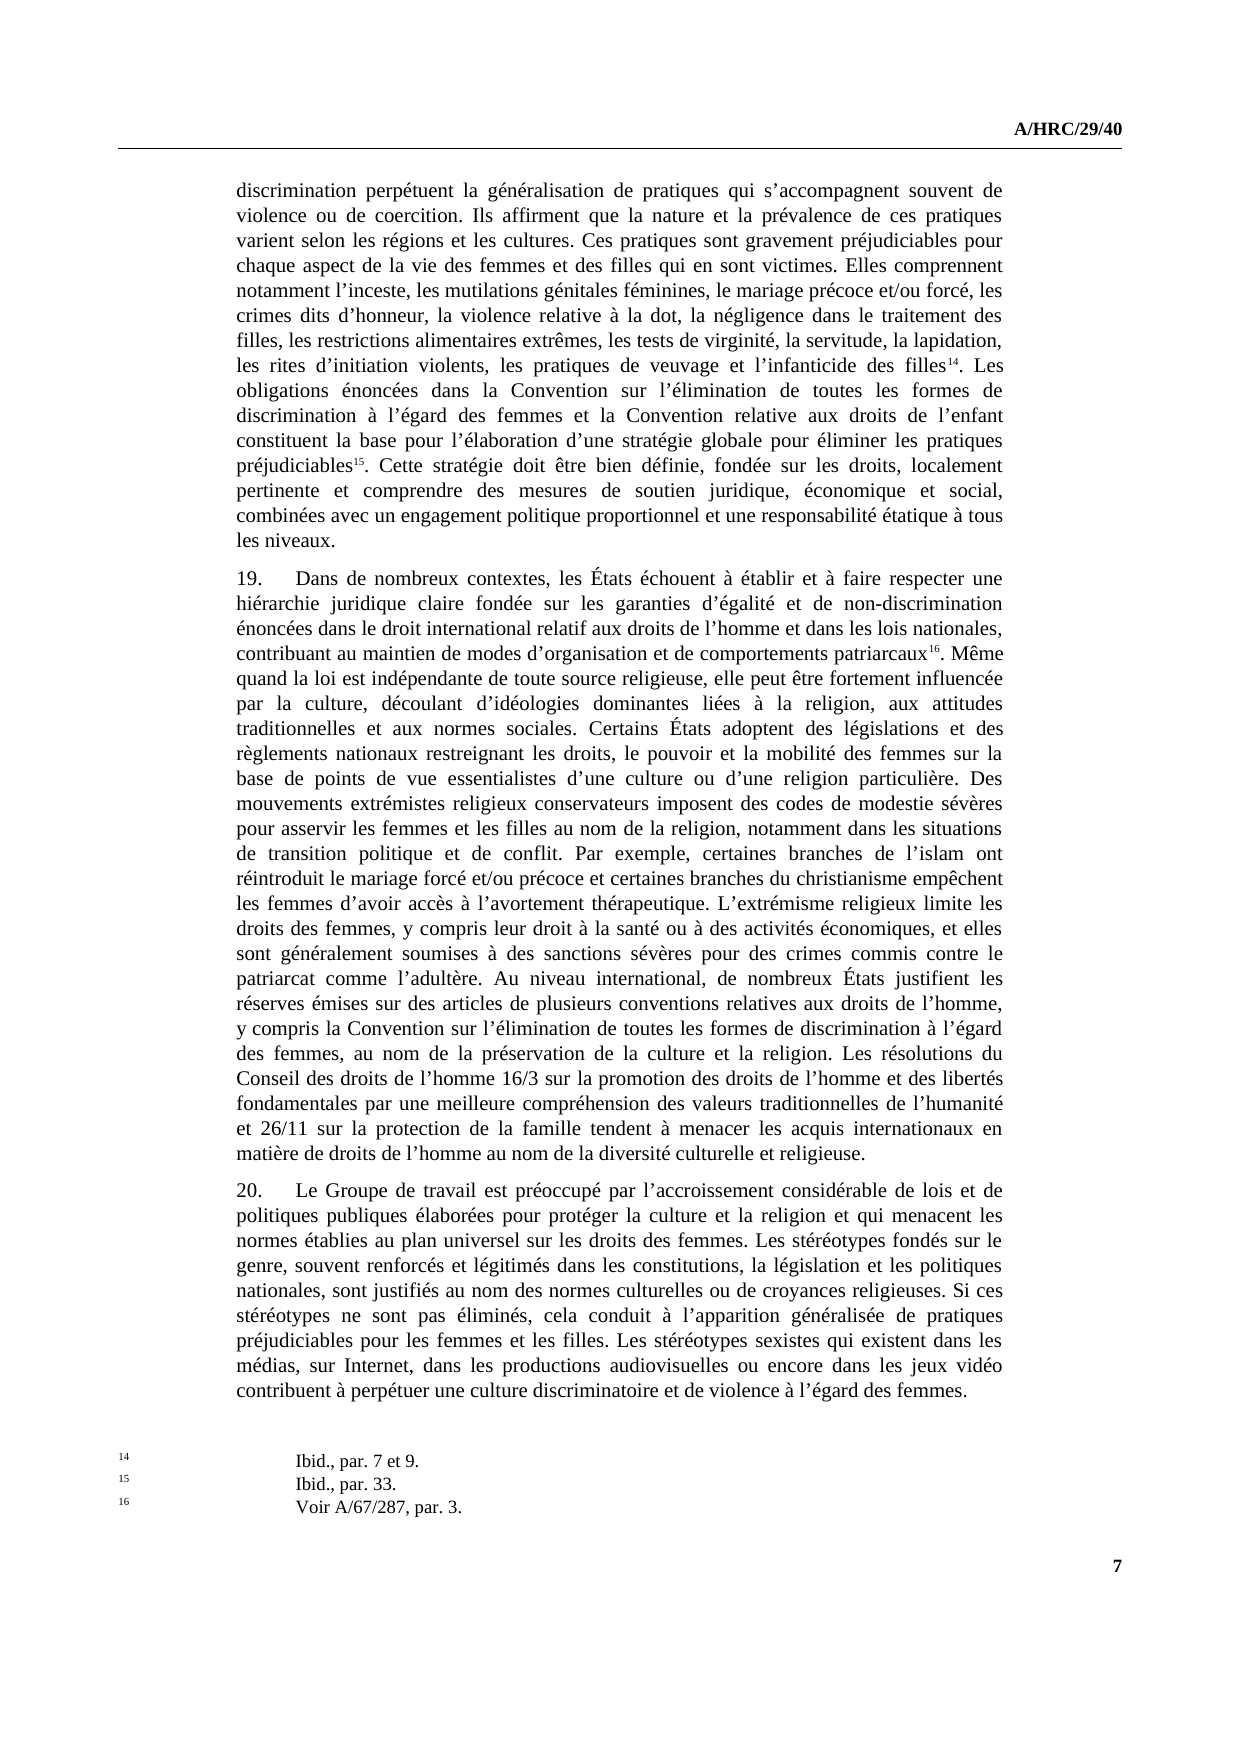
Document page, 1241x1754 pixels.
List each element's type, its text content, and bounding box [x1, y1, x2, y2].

list Dans de nombreux contextes, les États échouent à établir et à faire respecter une hiérarchie juridique claire fondée sur les garanties d’égalité et de non-discrimination énoncées dans le droit international relatif aux droits de l’homme et dans les lois nationales, contribuant au maintien de modes d’organisation et de comportements patriarcaux. Même quand la loi est indépendante de toute source religieuse, elle peut être fortement influencée par la culture, découlant d’idéologies dominantes liées à la religion, aux attitudes traditionnelles et aux normes sociales. Certains États adoptent des législations et des règlements nationaux restreignant les droits, le pouvoir et la mobilité des femmes sur la base de points de vue essentialistes d’une culture ou d’une religion particulière. Des mouvements extrémistes religieux conservateurs imposent des codes de modestie sévères pour asservir les femmes et les filles au nom de la religion, notamment dans les situations de transition politique et de conflit. Par exemple, certaines branches de l’islam ont réintroduit le mariage forcé et/ou précoce et certaines branches du christianisme empêchent les femmes d’avoir accès à l’avortement thérapeutique. L’extrémisme religieux limite les droits des femmes, y compris leur droit à la santé ou à des activités économiques, et elles sont généralement soumises à des sanctions sévères pour des crimes commis contre le patriarcat comme l’adultère. Au niveau international, de nombreux États justifient les réserves émises sur des articles de plusieurs conventions relatives aux droits de l’homme, y compris la Convention sur l’élimination de toutes les formes de discrimination à l’égard des femmes, au nom de la préservation de la culture et la religion. Les résolutions du Conseil des droits de l’homme 16/3 sur la promotion des droits de l’homme et des libertés fondamentales par une meilleure compréhension des valeurs traditionnelles de l’humanité et 26/11 sur la protection de la famille tendent à menacer les acquis internationaux en matière de droits de l’homme au nom de la diversité culturelle et religieuse. [236, 565, 1004, 1165]
list Le Groupe de travail est préoccupé par l’accroissement considérable de lois et de politiques publiques élaborées pour protéger la culture et la religion et qui menacent les normes établies au plan universel sur les droits des femmes. Les stéréotypes fondés sur le genre, souvent renforcés et légitimés dans les constitutions, la législation et les politiques nationales, sont justifiés au nom des normes culturelles ou de croyances religieuses. Si ces stéréotypes ne sont pas éliminés, cela conduit à l’apparition généralisée de pratiques préjudiciables pour les femmes et les filles. Les stéréotypes sexistes qui existent dans les médias, sur Internet, dans les productions audiovisuelles ou encore dans les jeux vidéo contribuent à perpétuer une culture discriminatoire et de violence à l’égard des femmes. [236, 1177, 1004, 1402]
list Le Comité pour l’élimination de la discrimination à l’égard des femmes et le Comité des droits de l’enfant notent que les pratiques préjudiciables qui affectent les femmes et les filles sont profondément enracinées dans les attitudes sociales selon lesquelles les femmes et les filles sont inférieures aux hommes et aux garçons en raison des rôles stéréotypés. Ils soulignent la dimension sexiste de la violence et indiquent que les attitudes et les stéréotypes sexistes et sexuels, les déséquilibres des forces, les inégalités et la discrimination perpétuent la généralisation de pratiques qui s’accompagnent souvent de violence ou de coercition. Ils affirment que la nature et la prévalence de ces pratiques varient selon les régions et les cultures. Ces pratiques sont gravement préjudiciables pour chaque aspect de la vie des femmes et des filles qui en sont victimes. Elles comprennent notamment l’inceste, les mutilations génitales féminines, le mariage précoce et/ou forcé, les crimes dits d’honneur, la violence relative à la dot, la négligence dans le traitement des filles, les restrictions alimentaires extrêmes, les tests de virginité, la servitude, la lapidation, les rites d’initiation violents, les pratiques de veuvage et l’infanticide des filles. Les obligations énoncées dans la Convention sur l’élimination de toutes les formes de discrimination à l’égard des femmes et la Convention relative aux droits de l’enfant constituent la base pour l’élaboration d’une stratégie globale pour éliminer les pratiques préjudiciables. Cette stratégie doit être bien définie, fondée sur les droits, localement pertinente et comprendre des mesures de soutien juridique, économique et social, combinées avec un engagement politique proportionnel et une responsabilité étatique à tous les niveaux. [236, 177, 1004, 552]
